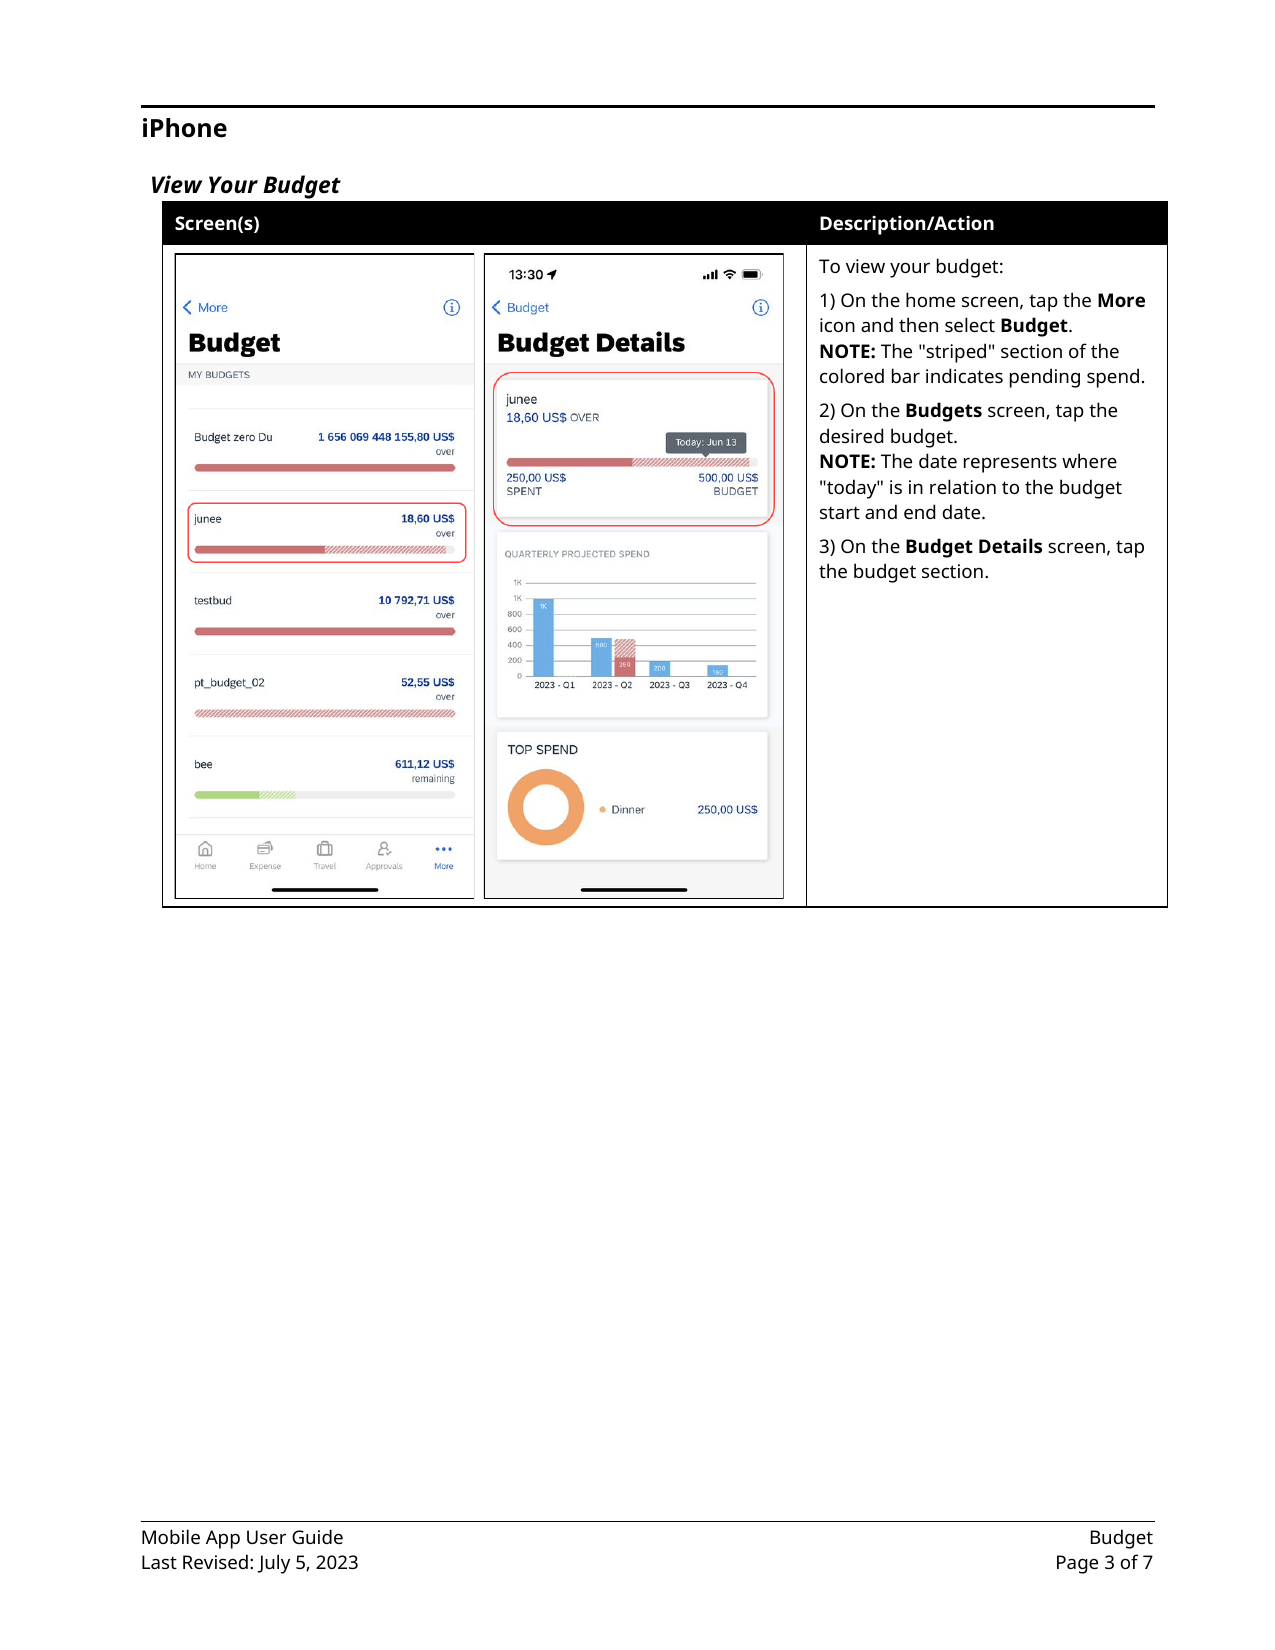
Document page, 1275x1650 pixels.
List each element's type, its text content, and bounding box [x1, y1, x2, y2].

table_cell To view your budget: 1) On the home screen, tap the More icon and then select Budget. NOTE: The "striped" section of the colored bar indicates pending spend. 2) On the Budgets screen, tap the desired budget. NOTE: The date represents where "today" is in relation to the budget start and end date. 3) On the Budget Details screen, tap the budget section. [807, 245, 1167, 906]
table_cell [163, 245, 806, 906]
subtitle View Your Budget [150, 169, 1155, 201]
table_header Screen(s) [163, 202, 806, 244]
table_header Description/Action [807, 202, 1167, 244]
picture [483, 253, 784, 899]
picture [174, 253, 475, 899]
subtitle iPhone [141, 108, 1155, 144]
